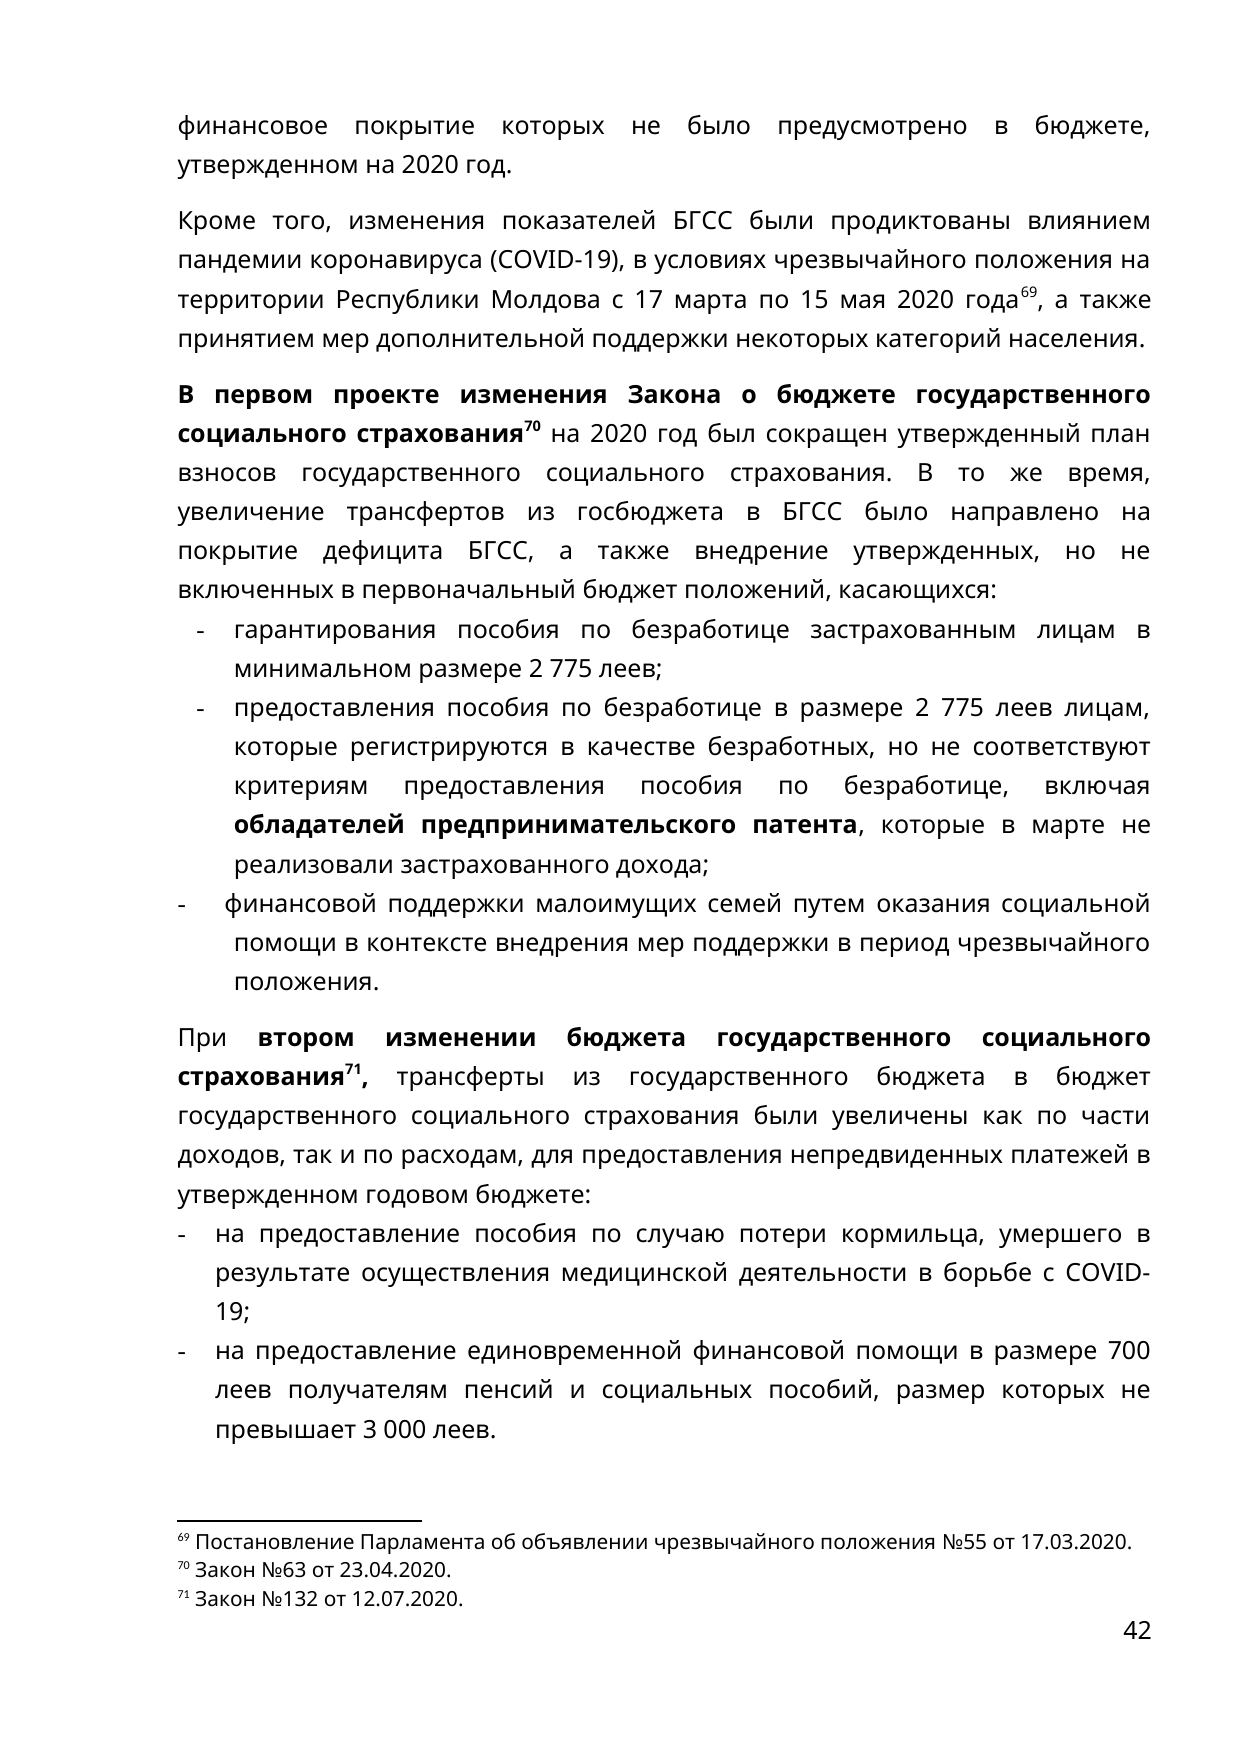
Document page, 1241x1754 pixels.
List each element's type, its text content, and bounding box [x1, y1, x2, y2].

list гарантирования пособия по безработице застрахованным лицам в минимальном размере 2 775 леев; [196, 611, 1152, 684]
text В первом проекте изменения Закона о бюджете государственного социального страхования на 2020 год был сокращен утвержденный план взносов государственного социального страхования. В то же время, увеличение трансфертов из госбюджета в БГСС было направлено на покрытие дефицита БГСС, а также внедрение утвержденных, но не включенных в первоначальный бюджет положений, касающихся: [177, 376, 1152, 606]
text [177, 108, 1152, 181]
list на предоставление пособия по случаю потери кормильца, умершего в результате осуществления медицинской деятельности в борьбе с COVID-19; [177, 1215, 1152, 1328]
list на предоставление единовременной финансовой помощи в размере 700 леев получателям пенсий и социальных пособий, размер которых не превышает 3 000 леев. [177, 1333, 1152, 1445]
list финансовой поддержки малоимущих семей путем оказания социальной помощи в контексте внедрения мер поддержки в период чрезвычайного положения. [177, 885, 1152, 998]
text Кроме того, изменения показателей БГСС были продиктованы влиянием пандемии коронавируса (COVID-19), в условиях чрезвычайного положения на территории Республики Молдова с 17 марта по 15 мая 2020 года, а также принятием мер дополнительной поддержки некоторых категорий населения. [177, 203, 1152, 354]
text При втором изменении бюджета государственного социального страхования, трансферты из государственного бюджета в бюджет государственного социального страхования были увеличены как по части доходов, так и по расходам, для предоставления непредвиденных платежей в утвержденном годовом бюджете: [177, 1019, 1152, 1210]
list предоставления пособия по безработице в размере 2 775 леев лицам, которые регистрируются в качестве безработных, но не соответствуют критериям предоставления пособия по безработице, включая обладателей предпринимательского патента, которые в марте не реализовали застрахованного дохода; [196, 689, 1152, 880]
